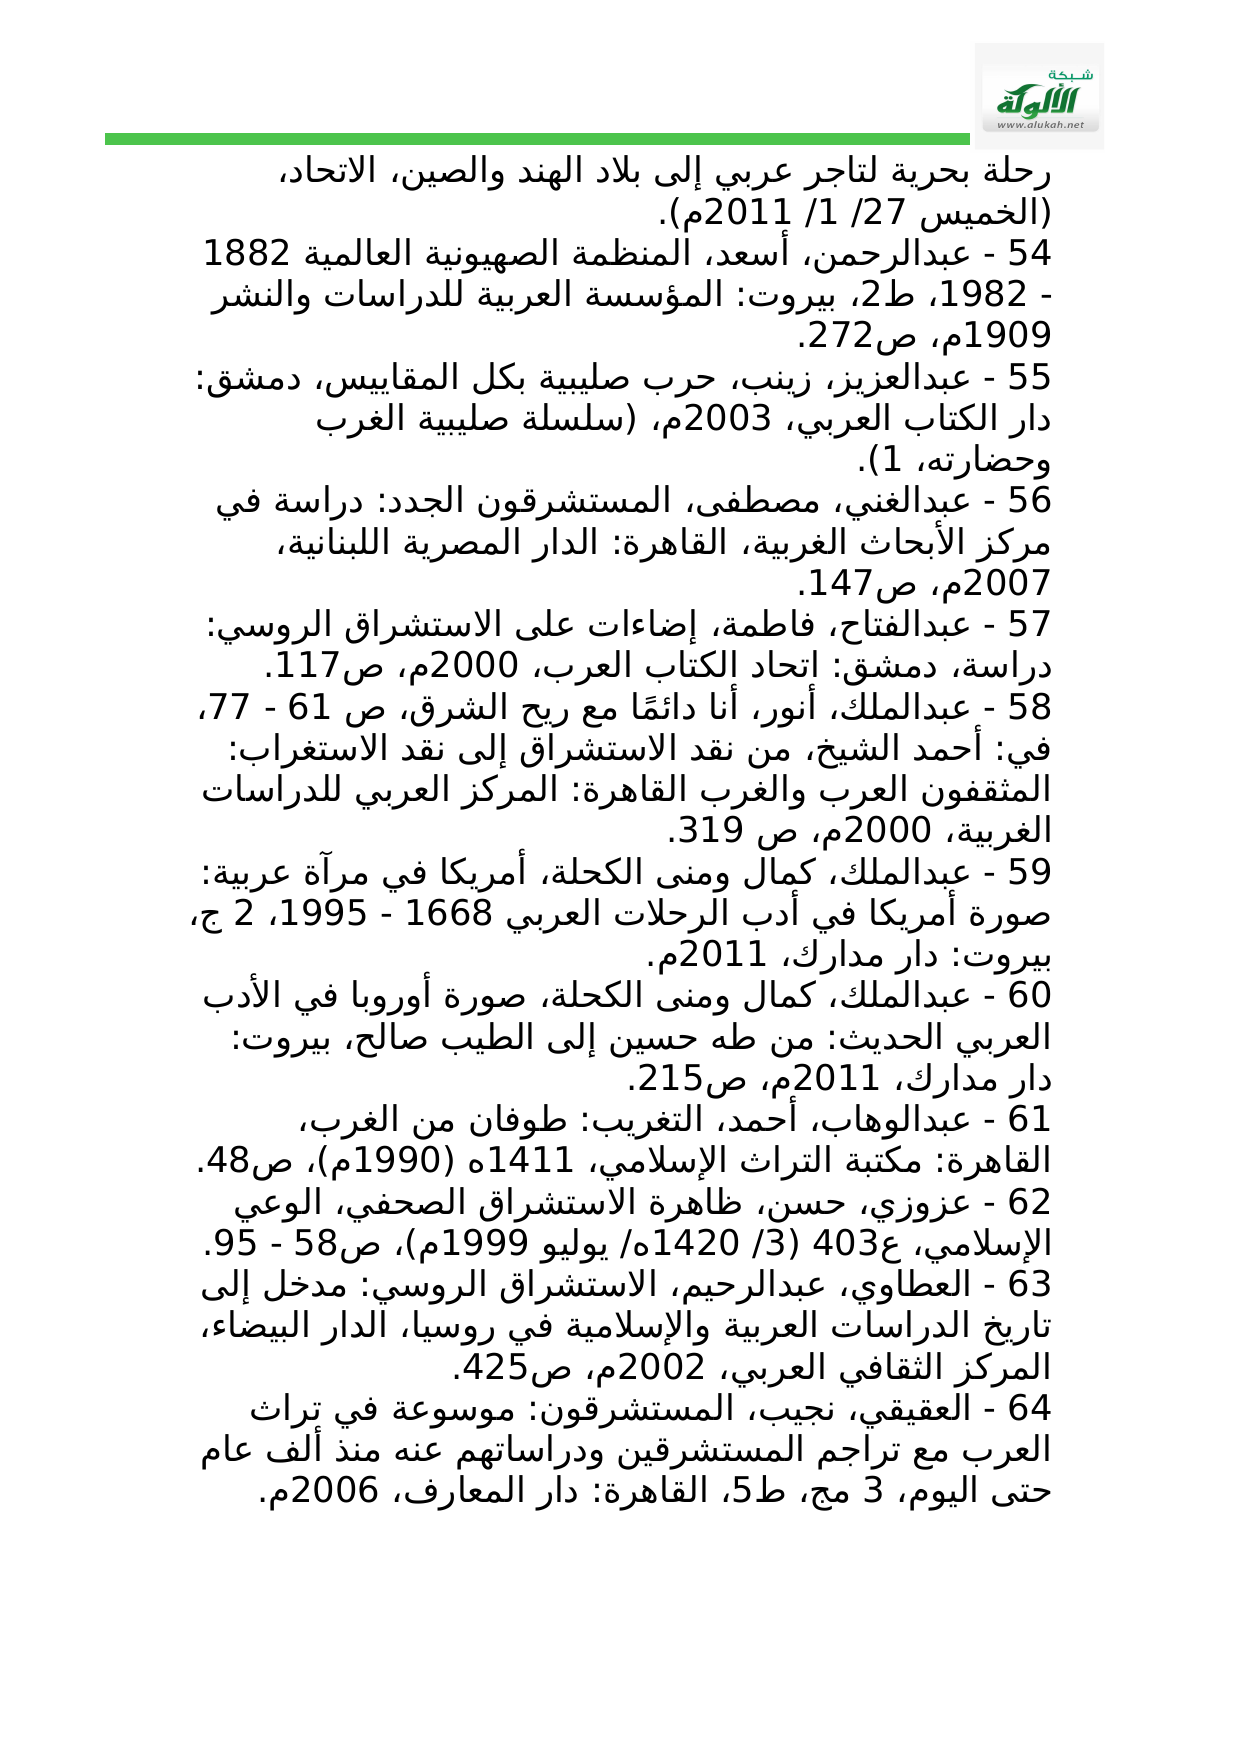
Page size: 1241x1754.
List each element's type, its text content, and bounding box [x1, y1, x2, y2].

text 58 - عبدالملك، أنور، أنا دائمًا مع ريح الشرق، ص 61 - 77، في: أحمد الشيخ، من نقد الاستشراق إلى نقد الاستغراب: المثقفون العرب والغرب القاهرة: المركز العربي للدراسات الغربية، 2000م، ص 319. [187, 686, 1053, 851]
text 56 - عبدالغني، مصطفى، المستشرقون الجدد: دراسة في مركز الأبحاث الغربية، القاهرة: الدار المصرية اللبنانية، 2007م، ص147. [187, 480, 1053, 604]
text 61 - عبدالوهاب، أحمد، التغريب: طوفان من الغرب، القاهرة: مكتبة التراث الإسلامي، 1411ه (1990م)، ص48. [187, 1099, 1053, 1181]
text 63 - العطاوي، عبدالرحيم، الاستشراق الروسي: مدخل إلى تاريخ الدراسات العربية والإسلامية في روسيا، الدار البيضاء، المركز الثقافي العربي، 2002م، ص425. [187, 1264, 1053, 1387]
text 54 - عبدالرحمن، أسعد، المنظمة الصهيونية العالمية 1882 - 1982، ط2، بيروت: المؤسسة العربية للدراسات والنشر 1909م، ص272. [187, 232, 1053, 356]
text 59 - عبدالملك، كمال ومنى الكحلة، أمريكا في مرآة عربية: صورة أمريكا في أدب الرحلات العربي 1668 - 1995، 2 ج، بيروت: دار مدارك، 2011م. [187, 851, 1053, 975]
text 64 - العقيقي، نجيب، المستشرقون: موسوعة في تراث العرب مع تراجم المستشرقين ودراساتهم عنه منذ ألف عام حتى اليوم، 3 مج، ط5، القاهرة: دار المعارف، 2006م. [187, 1387, 1053, 1511]
text 57 - عبدالفتاح، فاطمة، إضاءات على الاستشراق الروسي: دراسة، دمشق: اتحاد الكتاب العرب، 2000م، ص117. [187, 604, 1053, 686]
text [187, 150, 1053, 232]
text 62 - عزوزي، حسن، ظاهرة الاستشراق الصحفي، الوعي الإسلامي، ع403 (3/ 1420ه/ يوليو 1999م)، ص58 - 95. [187, 1181, 1053, 1264]
text 55 - عبدالعزيز، زينب، حرب صليبية بكل المقاييس، دمشق: دار الكتاب العربي، 2003م، (سلسلة صليبية الغرب وحضارته، 1). [187, 356, 1053, 480]
text 60 - عبدالملك، كمال ومنى الكحلة، صورة أوروبا في الأدب العربي الحديث: من طه حسين إلى الطيب صالح، بيروت: دار مدارك، 2011م، ص215. [187, 975, 1053, 1099]
